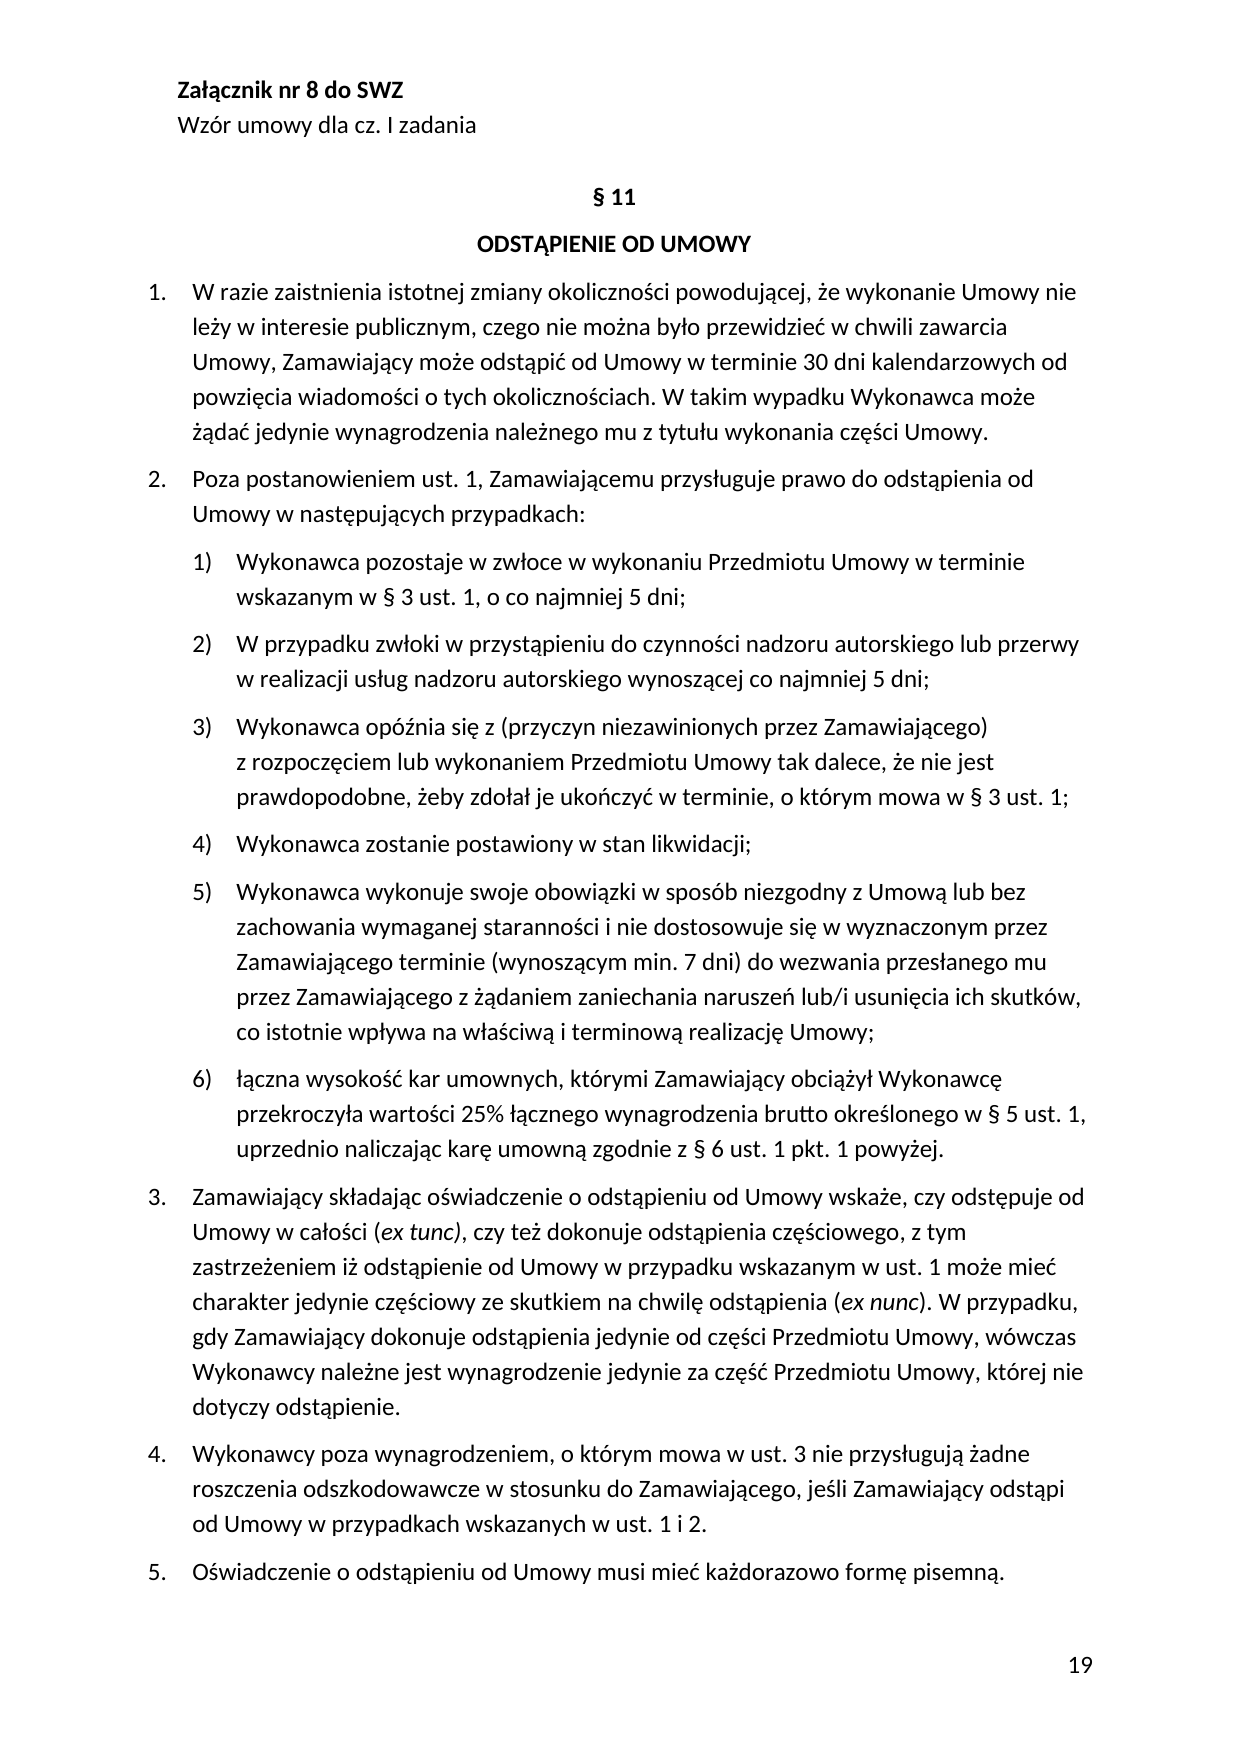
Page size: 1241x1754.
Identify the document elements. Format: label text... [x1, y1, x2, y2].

list Wykonawca pozostaje w zwłoce w wykonaniu Przedmiotu Umowy w terminie wskazanym w § 3 ust. 1, o co najmniej 5 dni; [192, 546, 1093, 611]
subtitle ODSTĄPIENIE OD UMOWY [148, 228, 1080, 259]
text § 11 [148, 181, 1080, 211]
list Wykonawcy poza wynagrodzeniem, o którym mowa w ust. 3 nie przysługują żadne roszczenia odszkodowawcze w stosunku do Zamawiającego, jeśli Zamawiający odstąpi od Umowy w przypadkach wskazanych w ust. 1 i 2. [148, 1438, 1093, 1539]
list Poza postanowieniem ust. 1, Zamawiającemu przysługuje prawo do odstąpienia od Umowy w następujących przypadkach: [148, 463, 1093, 529]
list Zamawiający składając oświadczenie o odstąpieniu od Umowy wskaże, czy odstępuje od Umowy w całości (ex tunc), czy też dokonuje odstąpienia częściowego, z tym zastrzeżeniem iż odstąpienie od Umowy w przypadku wskazanym w ust. 1 może mieć charakter jedynie częściowy ze skutkiem na chwilę odstąpienia (ex nunc). W przypadku, gdy Zamawiający dokonuje odstąpienia jedynie od części Przedmiotu Umowy, wówczas Wykonawcy należne jest wynagrodzenie jedynie za część Przedmiotu Umowy, której nie dotyczy odstąpienie. [148, 1181, 1093, 1421]
list W przypadku zwłoki w przystąpieniu do czynności nadzoru autorskiego lub przerwy w realizacji usług nadzoru autorskiego wynoszącej co najmniej 5 dni; [192, 628, 1093, 694]
list Wykonawca zostanie postawiony w stan likwidacji; [192, 828, 1093, 859]
list Oświadczenie o odstąpieniu od Umowy musi mieć każdorazowo formę pisemną. [148, 1556, 1093, 1586]
list Wykonawca wykonuje swoje obowiązki w sposób niezgodny z Umową lub bez zachowania wymaganej staranności i nie dostosowuje się w wyznaczonym przez Zamawiającego terminie (wynoszącym min. 7 dni) do wezwania przesłanego mu przez Zamawiającego z żądaniem zaniechania naruszeń lub/i usunięcia ich skutków, co istotnie wpływa na właściwą i terminową realizację Umowy; [192, 876, 1093, 1046]
list Wykonawca opóźnia się z (przyczyn niezawinionych przez Zamawiającego) z rozpoczęciem lub wykonaniem Przedmiotu Umowy tak dalece, że nie jest prawdopodobne, żeby zdołał je ukończyć w terminie, o którym mowa w § 3 ust. 1; [192, 711, 1093, 811]
list łączna wysokość kar umownych, którymi Zamawiający obciążył Wykonawcę przekroczyła wartości 25% łącznego wynagrodzenia brutto określonego w § 5 ust. 1, uprzednio naliczając karę umowną zgodnie z § 6 ust. 1 pkt. 1 powyżej. [192, 1063, 1093, 1164]
list W razie zaistnienia istotnej zmiany okoliczności powodującej, że wykonanie Umowy nie leży w interesie publicznym, czego nie można było przewidzieć w chwili zawarcia Umowy, Zamawiający może odstąpić od Umowy w terminie 30 dni kalendarzowych od powzięcia wiadomości o tych okolicznościach. W takim wypadku Wykonawca może żądać jedynie wynagrodzenia należnego mu z tytułu wykonania części Umowy. [148, 276, 1093, 446]
